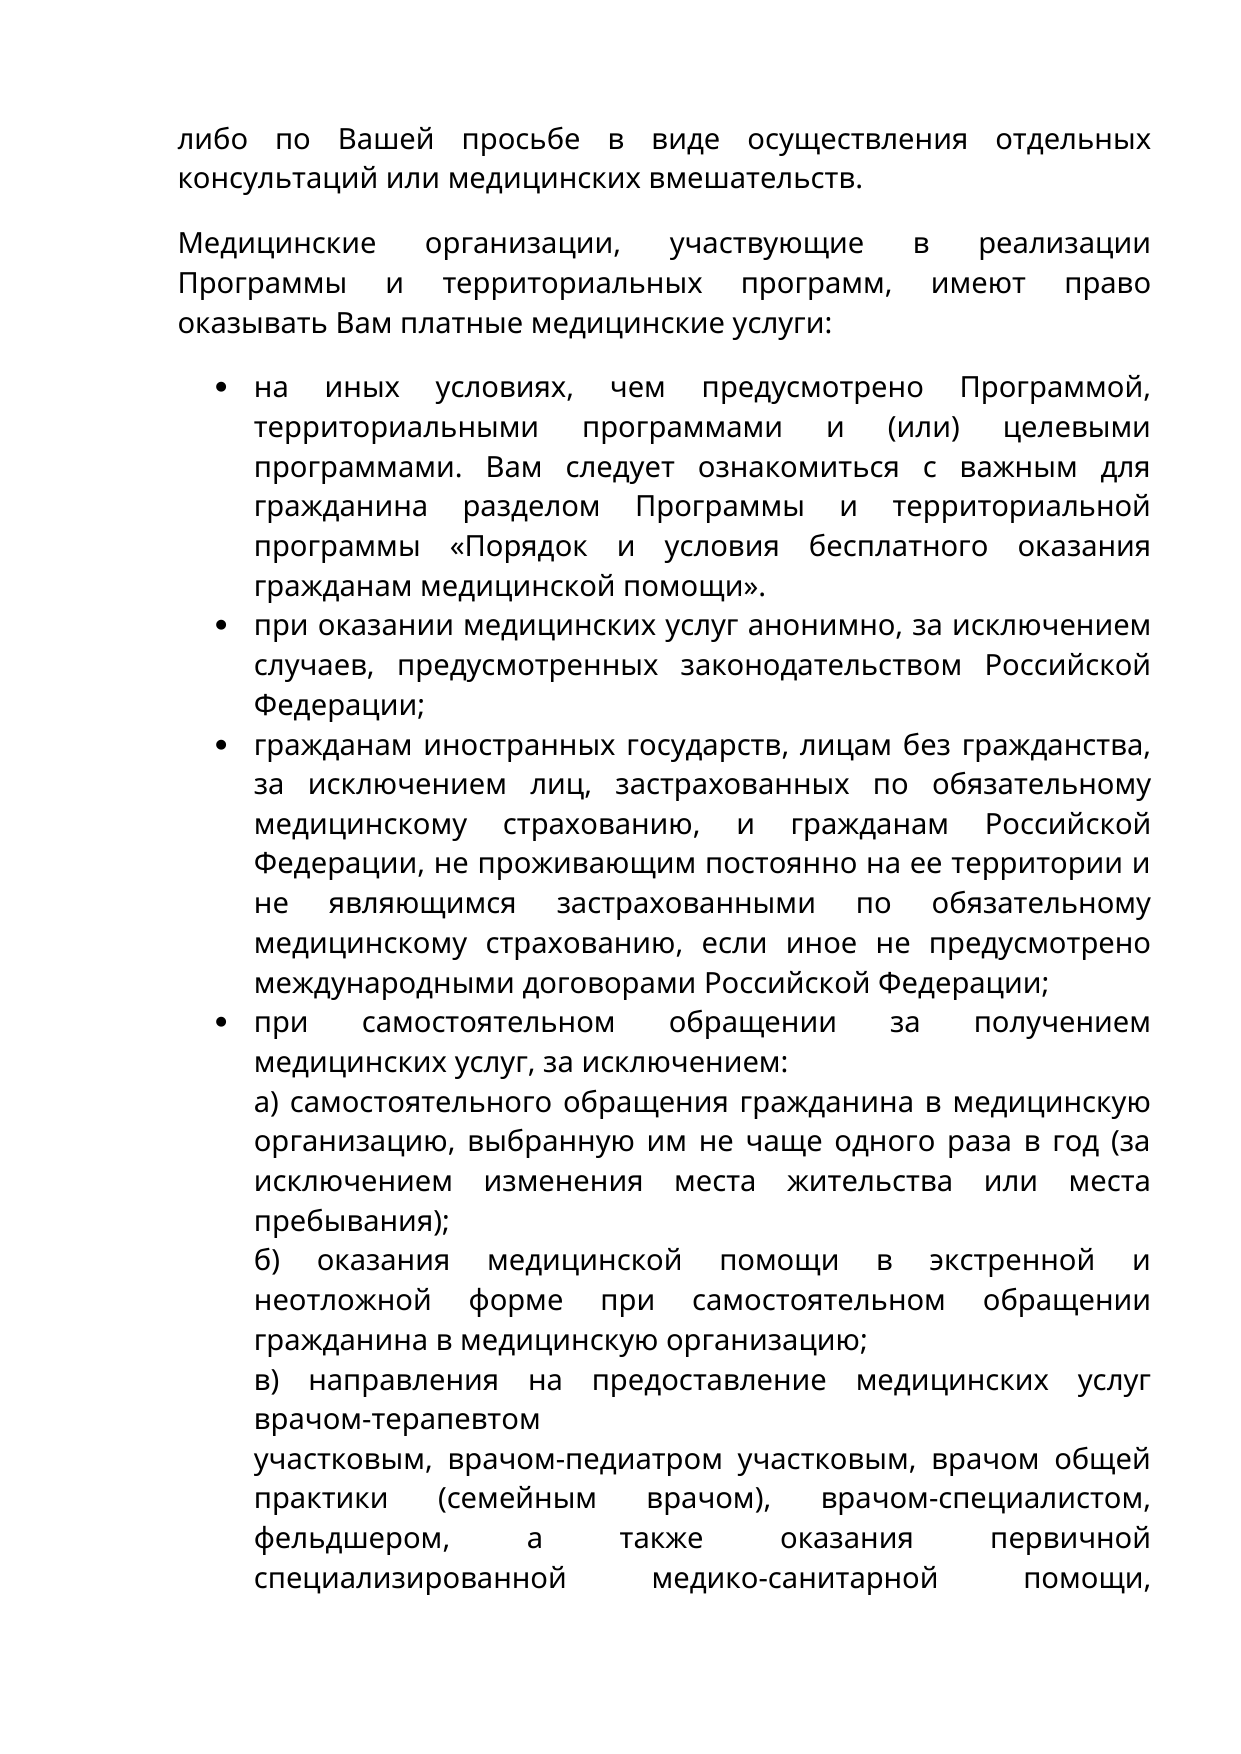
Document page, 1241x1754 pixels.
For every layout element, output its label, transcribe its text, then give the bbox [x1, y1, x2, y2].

list при самостоятельном обращении за получением медицинских услуг, за исключением: [216, 1002, 1152, 1081]
text Медицинские организации, участвующие в реализации Программы и территориальных программ, имеют право оказывать Вам платные медицинские услуги: [177, 222, 1152, 342]
list б) оказания медицинской помощи в экстренной и неотложной форме при самостоятельном обращении гражданина в медицинскую организацию; [254, 1240, 1152, 1359]
list а) самостоятельного обращения гражданина в медицинскую организацию, выбранную им не чаще одного раза в год (за исключением изменения места жительства или места пребывания); [254, 1081, 1152, 1240]
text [177, 118, 1152, 197]
list на иных условиях, чем предусмотрено Программой, территориальными программами и (или) целевыми программами. Вам следует ознакомиться с важным для гражданина разделом Программы и территориальной программы «Порядок и условия бесплатного оказания гражданам медицинской помощи». [216, 367, 1152, 605]
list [254, 1359, 1152, 1597]
list гражданам иностранных государств, лицам без гражданства, за исключением лиц, застрахованных по обязательному медицинскому страхованию, и гражданам Российской Федерации, не проживающим постоянно на ее территории и не являющимся застрахованными по обязательному медицинскому страхованию, если иное не предусмотрено международными договорами Российской Федерации; [216, 724, 1152, 1002]
list при оказании медицинских услуг анонимно, за исключением случаев, предусмотренных законодательством Российской Федерации; [216, 605, 1152, 724]
